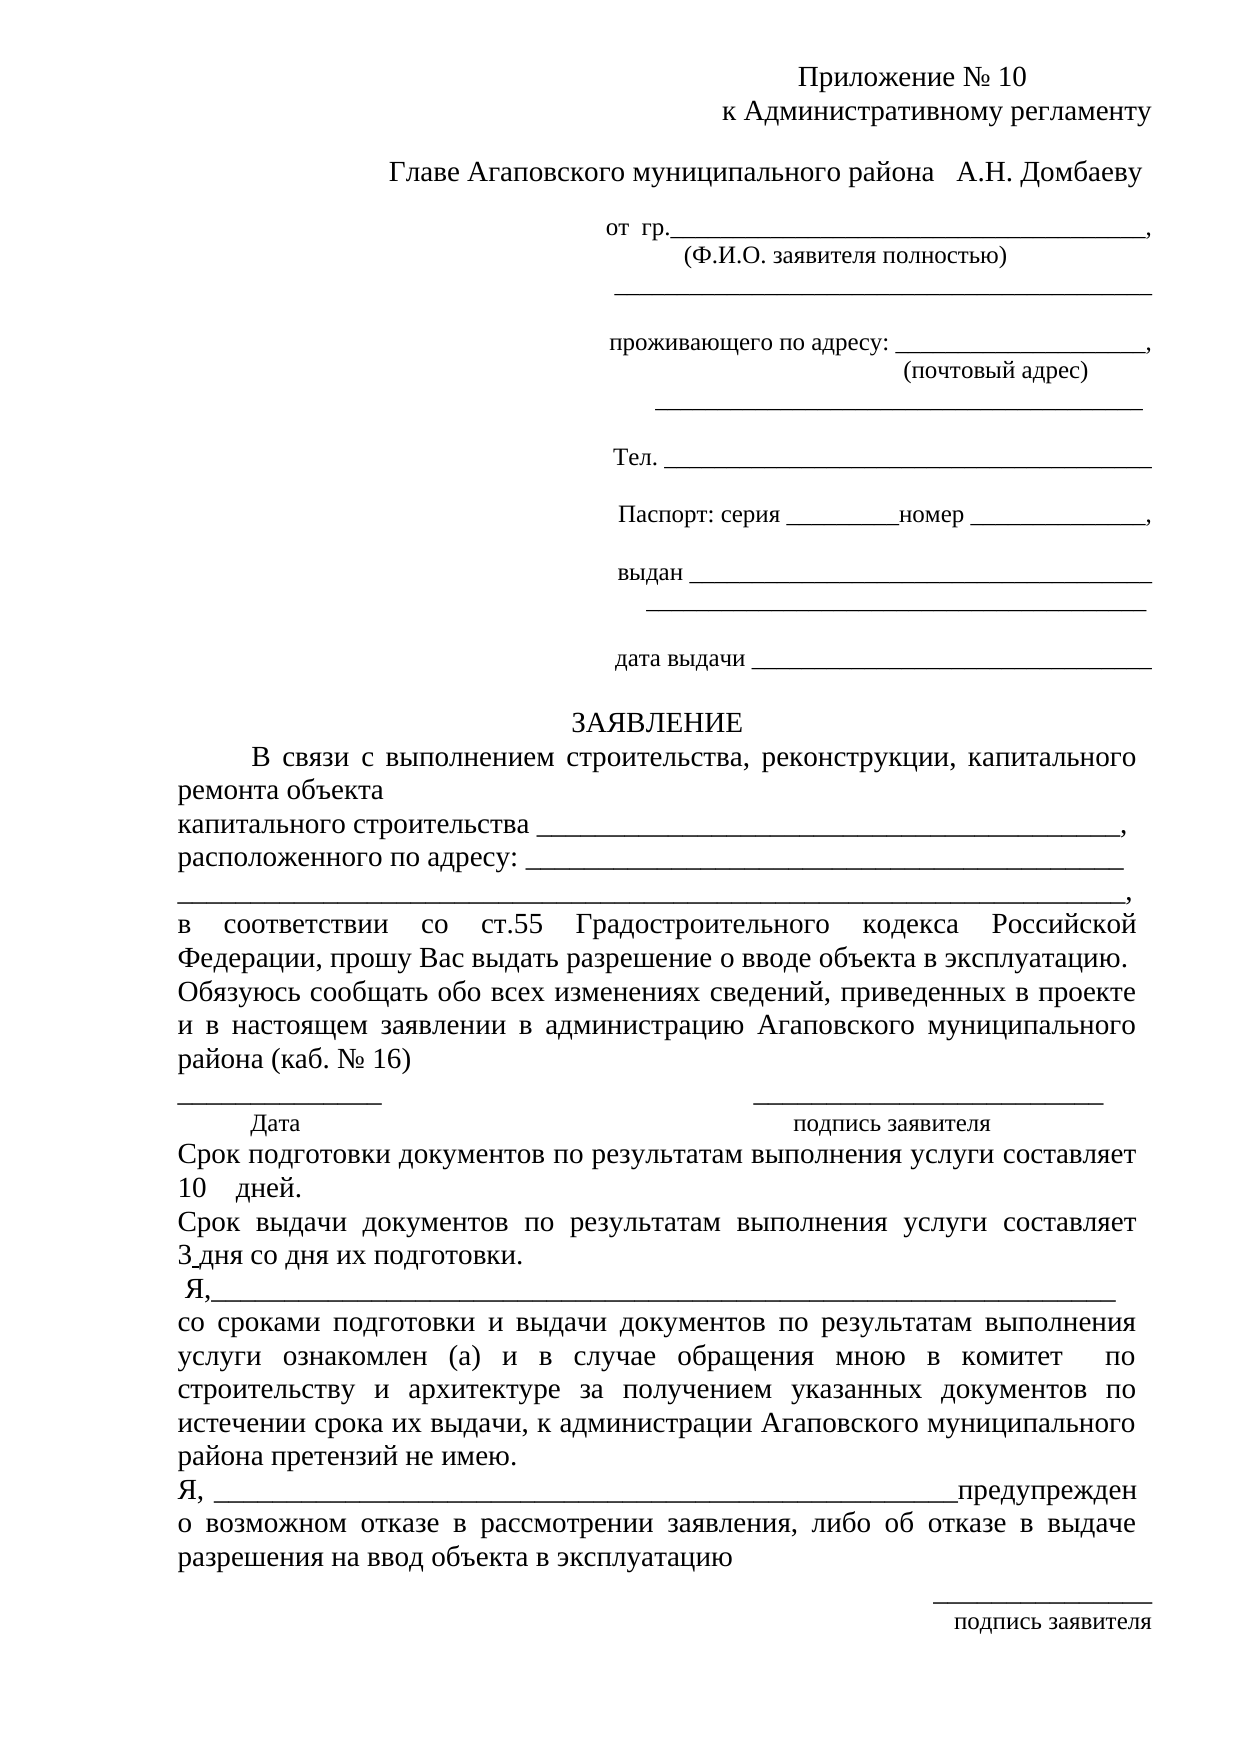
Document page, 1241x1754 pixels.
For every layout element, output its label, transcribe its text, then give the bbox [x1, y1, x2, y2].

text подпись заявителя [177, 1606, 1152, 1635]
text в соответствии со ст.55 Градостроительного кодекса Российской Федерации, прошу Вас выдать разрешение о вводе объекта в эксплуатацию. [177, 907, 1137, 974]
text Обязуюсь сообщать обо всех изменениях сведений, приведенных в проекте и в настоящем заявлении в администрацию Агаповского муниципального района (каб. № 16) [177, 974, 1137, 1074]
text (почтовый адрес) [177, 356, 1152, 384]
text выдан _____________________________________ [177, 557, 1152, 586]
text ______________ ________________________ [177, 1074, 1137, 1108]
text дата выдачи ________________________________ [177, 643, 1152, 672]
text проживающего по адресу: ____________________, [177, 327, 1152, 356]
text Главе Агаповского муниципального района А.Н. Домбаеву [177, 154, 1152, 188]
text ________________________________________ [177, 586, 1152, 614]
text расположенного по адресу: _________________________________________ [177, 839, 1137, 873]
text ___________________________________________ [177, 269, 1152, 298]
text Дата подпись заявителя [177, 1108, 1137, 1137]
text от гр.______________________________________, [177, 212, 1152, 241]
text Тел. _______________________________________ [177, 442, 1152, 471]
text _______________ [177, 1573, 1152, 1606]
text _________________________________________________________________, [177, 873, 1137, 907]
text капитального строительства ________________________________________, [177, 806, 1137, 839]
text Срок подготовки документов по результатам выполнения услуги составляет 10 дней. [177, 1137, 1137, 1204]
text Приложение № 10 [177, 59, 1152, 93]
text со сроками подготовки и выдачи документов по результатам выполнения услуги ознакомлен (а) и в случае обращения мною в комитет по строительству и архитектуре за получением указанных документов по истечении срока их выдачи, к администрации Агаповского муниципального района претензий не имею. [177, 1304, 1137, 1472]
text Я,______________________________________________________________ [177, 1271, 1137, 1304]
text к Административному регламенту [177, 93, 1152, 126]
text _______________________________________ [177, 384, 1152, 413]
text Я, ___________________________________________________предупрежден о возможном отказе в рассмотрении заявления, либо об отказе в выдаче разрешения на ввод объекта в эксплуатацию [177, 1472, 1137, 1573]
text В связи с выполнением строительства, реконструкции, капитального ремонта объекта [177, 739, 1137, 806]
text ЗАЯВЛЕНИЕ [177, 705, 1137, 739]
text Паспорт: серия _________номер ______________, [177, 499, 1152, 528]
text Срок выдачи документов по результатам выполнения услуги составляет 3 дня со дня их подготовки. [177, 1204, 1137, 1271]
text (Ф.И.О. заявителя полностью) [177, 241, 1152, 269]
